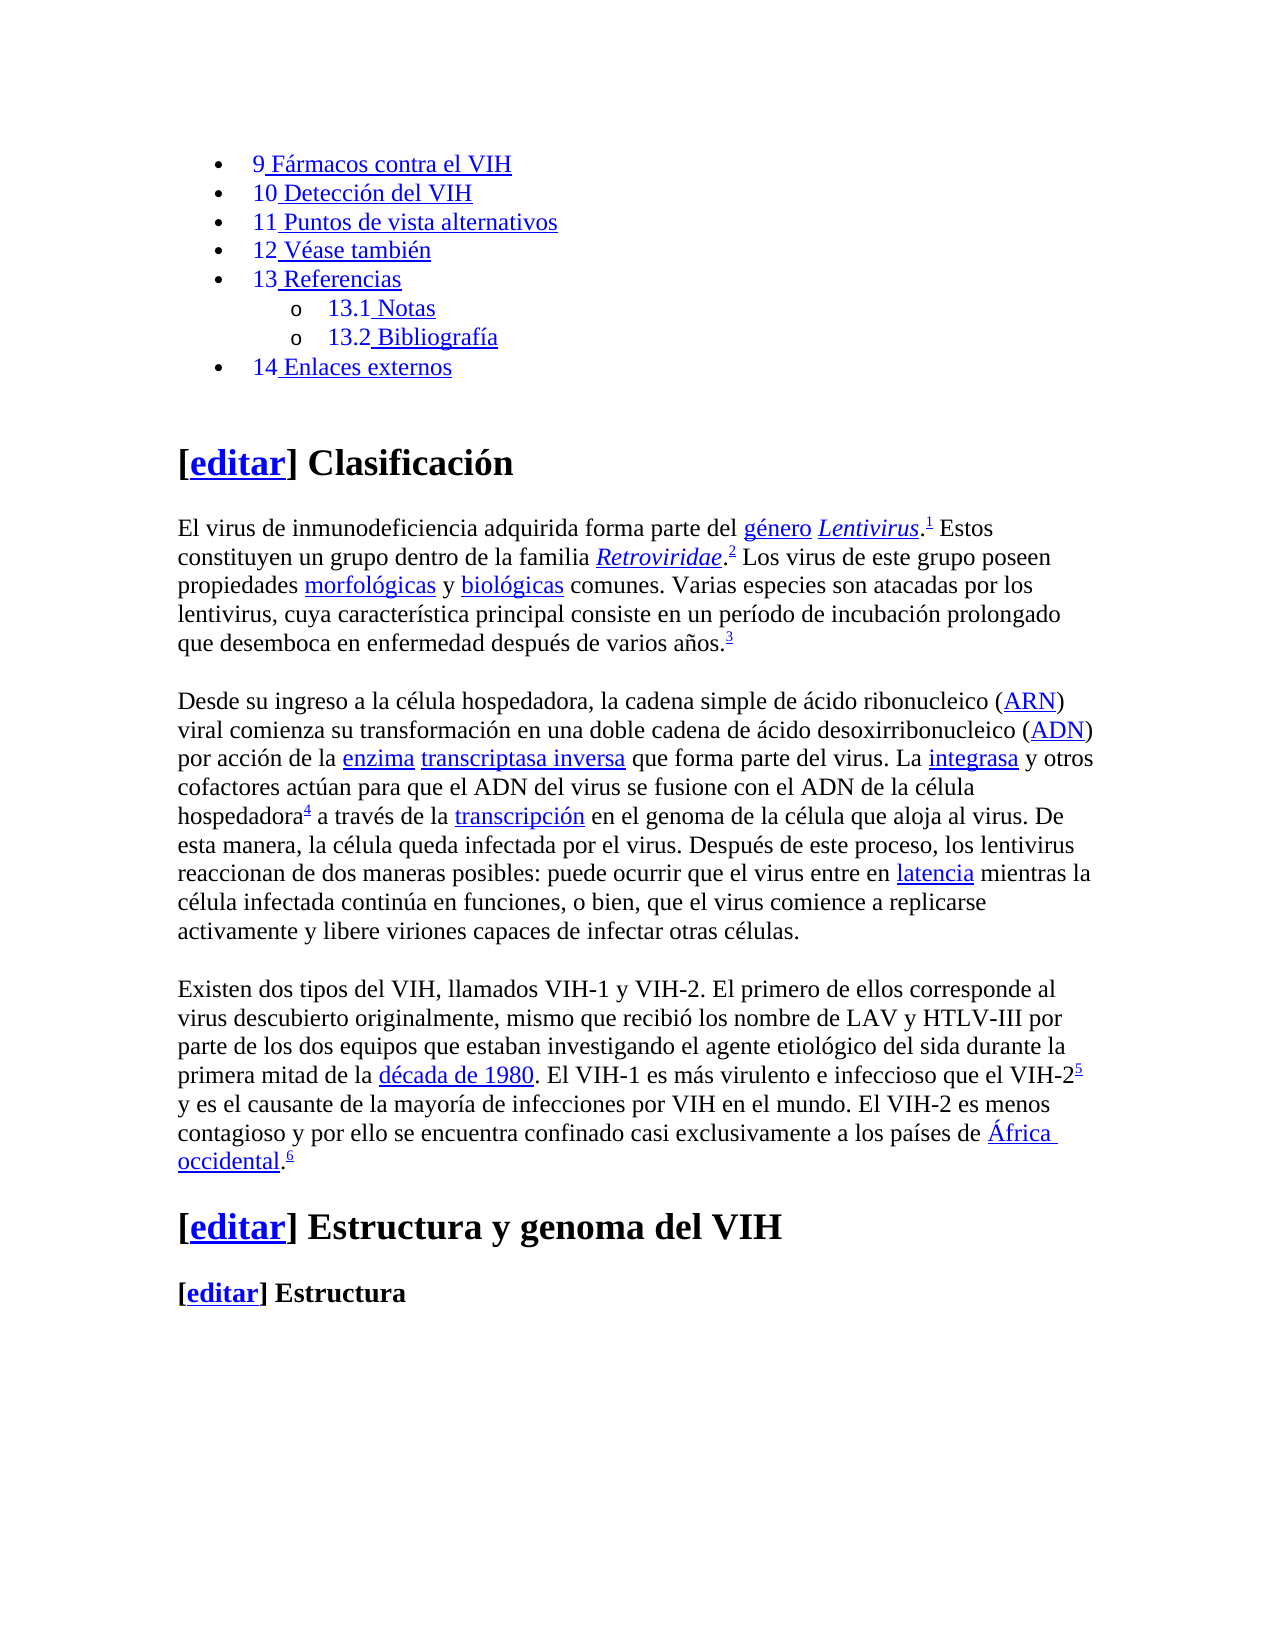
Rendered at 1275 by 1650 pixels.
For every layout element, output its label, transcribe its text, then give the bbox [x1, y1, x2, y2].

text Desde su ingreso a la célula hospedadora, la cadena simple de ácido ribonucleico (ARN) viral comienza su transformación en una doble cadena de ácido desoxirribonucleico (ADN) por acción de la enzima transcriptasa inversa que forma parte del virus. La integrasa y otros cofactores actúan para que el ADN del virus se fusione con el ADN de la célula hospedadora4 a través de la transcripción en el genoma de la célula que aloja al virus. De esta manera, la célula queda infectada por el virus. Después de este proceso, los lentivirus reaccionan de dos maneras posibles: puede ocurrir que el virus entre en latencia mientras la célula infectada continúa en funciones, o bien, que el virus comience a replicarse activamente y libere viriones capaces de infectar otras células. [177, 686, 1098, 945]
text [editar] Clasificación [177, 441, 1098, 484]
text El virus de inmunodeficiencia adquirida forma parte del género Lentivirus.1 Estos constituyen un grupo dentro de la familia Retroviridae.2 Los virus de este grupo poseen propiedades morfológicas y biológicas comunes. Varias especies son atacadas por los lentivirus, cuya característica principal consiste en un período de incubación prolongado que desemboca en enfermedad después de varios años.3 [177, 513, 1098, 657]
text Existen dos tipos del VIH, llamados VIH-1 y VIH-2. El primero de ellos corresponde al virus descubierto originalmente, mismo que recibió los nombre de LAV y HTLV-III por parte de los dos equipos que estaban investigando el agente etiológico del sida durante la primera mitad de la década de 1980. El VIH-1 es más virulento e infeccioso que el VIH-25 y es el causante de la mayoría de infecciones por VIH en el mundo. El VIH-2 es menos contagioso y por ello se encuentra confinado casi exclusivamente a los países de África occidental.6 [177, 974, 1098, 1175]
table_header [176, 148, 1106, 412]
text [editar] Estructura [177, 1277, 1098, 1309]
text [editar] Estructura y genoma del VIH [177, 1204, 1098, 1247]
